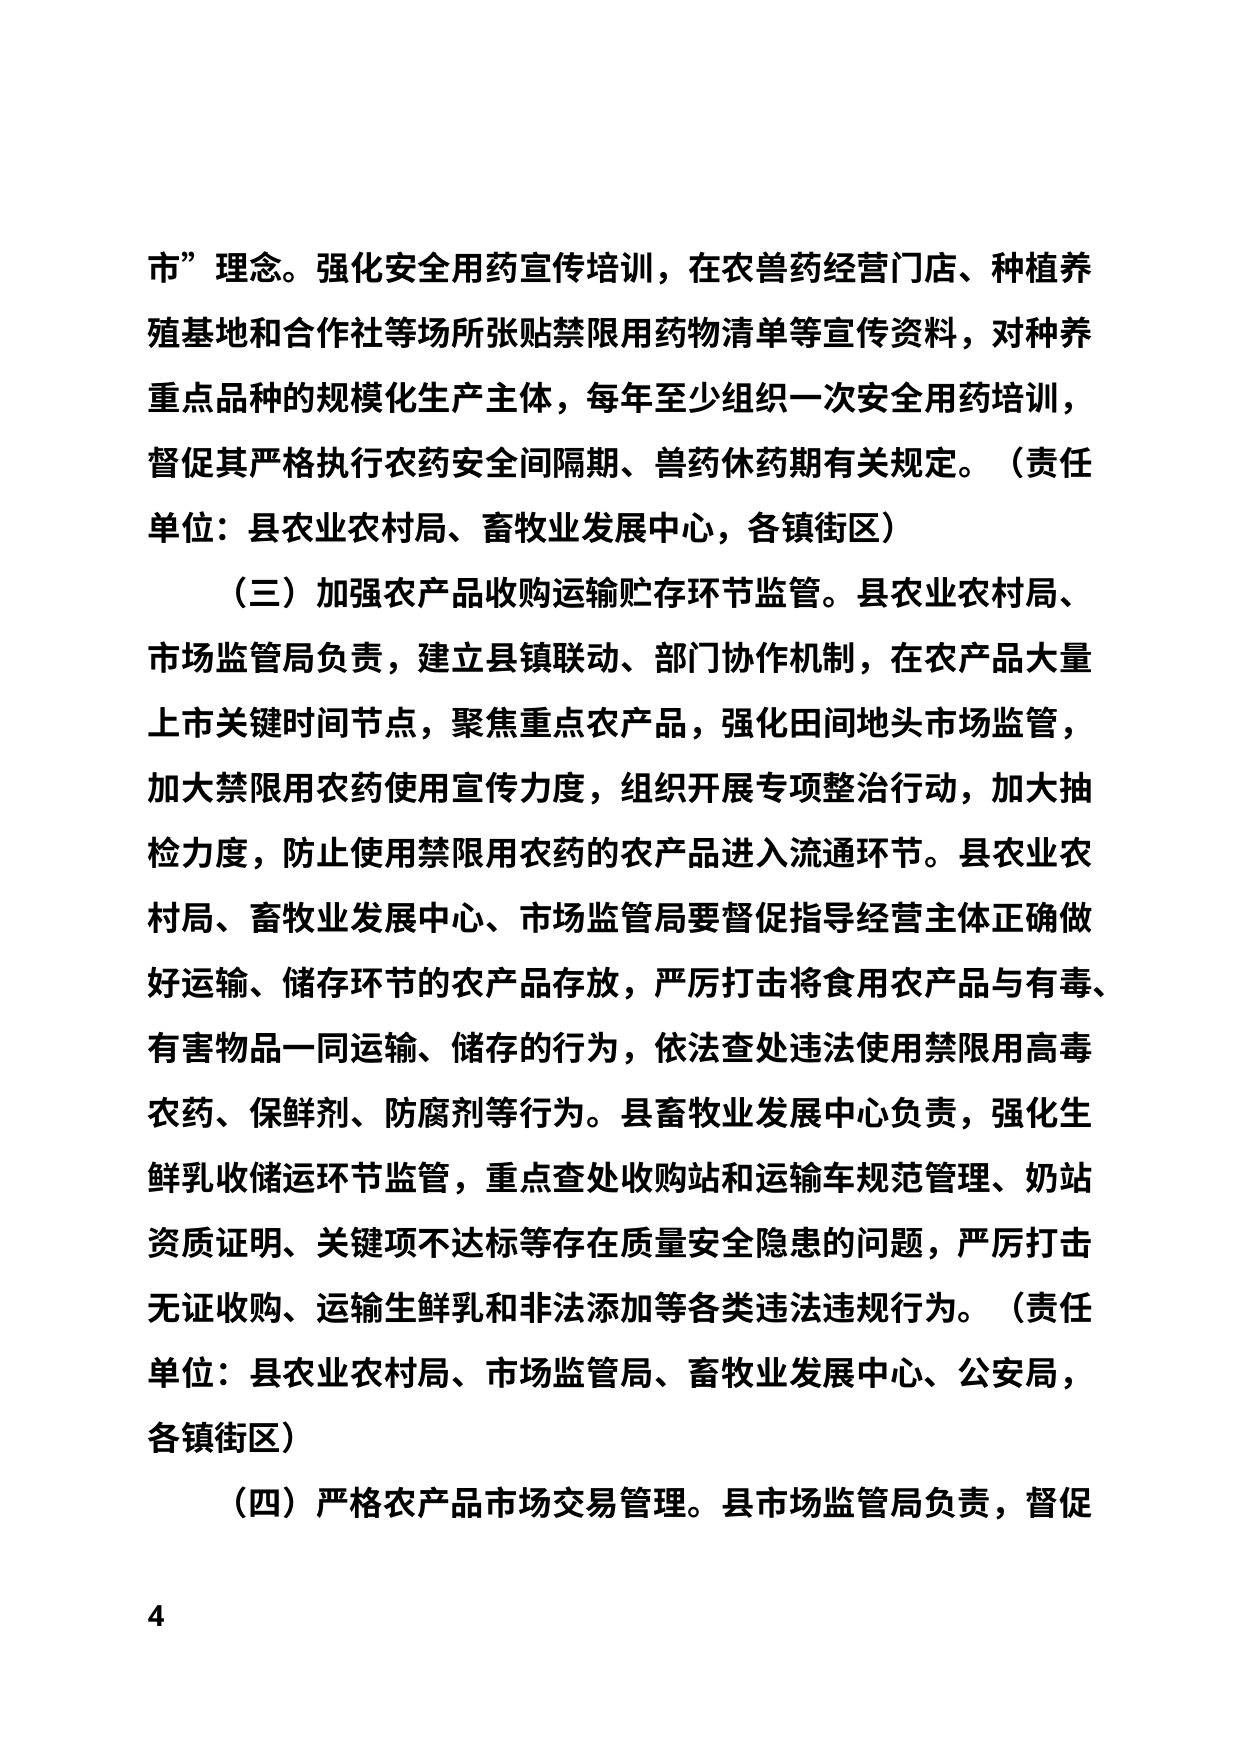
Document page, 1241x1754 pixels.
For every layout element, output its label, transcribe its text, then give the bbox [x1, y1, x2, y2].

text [148, 1468, 1093, 1533]
text （三）加强农产品收购运输贮存环节监管。县农业农村局、市场监管局负责，建立县镇联动、部门协作机制，在农产品大量上市关键时间节点，聚焦重点农产品，强化田间地头市场监管，加大禁限用农药使用宣传力度，组织开展专项整治行动，加大抽检力度，防止使用禁限用农药的农产品进入流通环节。县农业农村局、畜牧业发展中心、市场监管局要督促指导经营主体正确做好运输、储存环节的农产品存放，严厉打击将食用农产品与有毒、有害物品一同运输、储存的行为，依法查处违法使用禁限用高毒农药、保鲜剂、防腐剂等行为。县畜牧业发展中心负责，强化生鲜乳收储运环节监管，重点查处收购站和运输车规范管理、奶站资质证明、关键项不达标等存在质量安全隐患的问题，严厉打击无证收购、运输生鲜乳和非法添加等各类违法违规行为。（责任单位：县农业农村局、市场监管局、畜牧业发展中心、公安局，各镇街区） [148, 558, 1093, 1468]
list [148, 233, 1093, 558]
